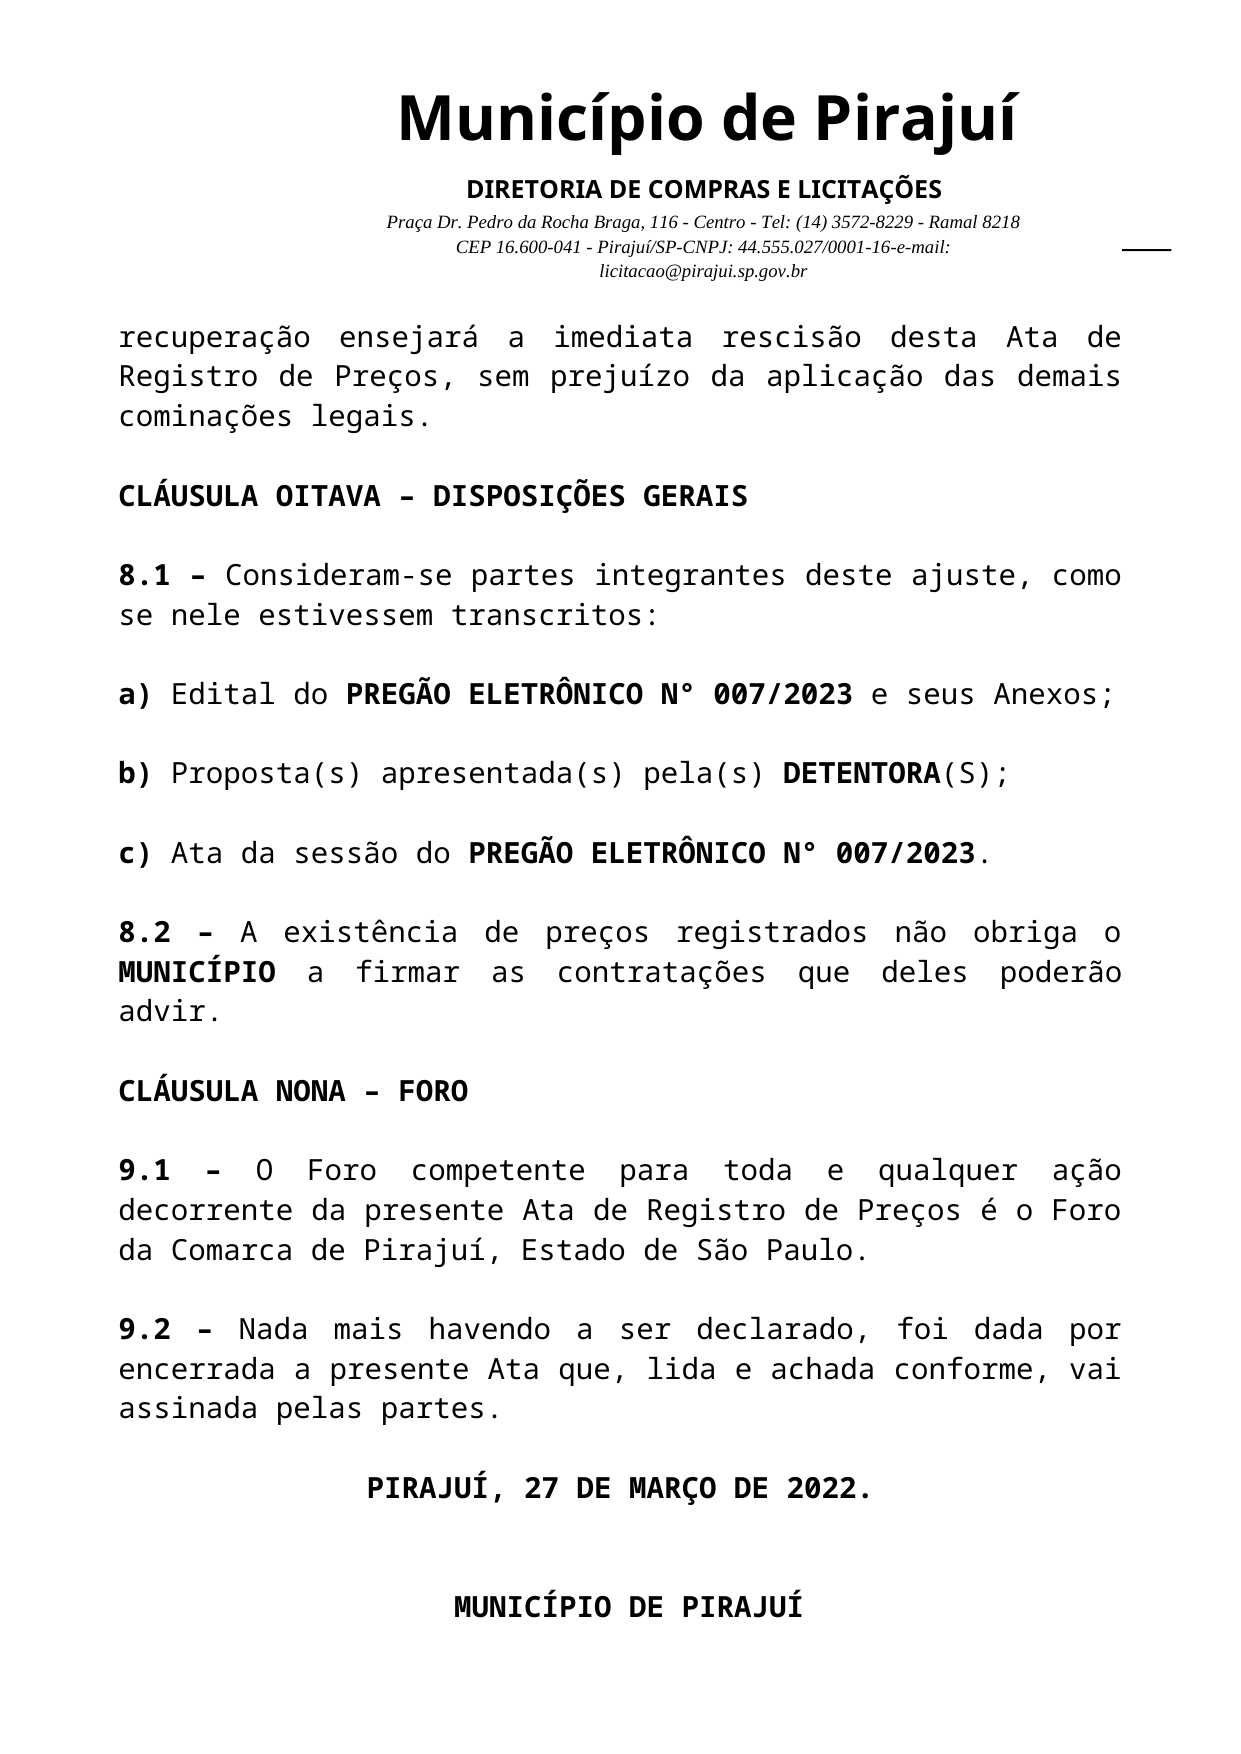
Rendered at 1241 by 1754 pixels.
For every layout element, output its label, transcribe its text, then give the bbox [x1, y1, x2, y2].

text CLÁUSULA OITAVA – DISPOSIÇÕES GERAIS [118, 475, 1122, 514]
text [118, 316, 1122, 435]
text PIRAJUÍ, 27 DE MARÇO DE 2022. [118, 1467, 1122, 1507]
text b) Proposta(s) apresentada(s) pela(s) DETENTORA(S); [118, 753, 1122, 792]
text 8.2 – A existência de preços registrados não obriga o MUNICÍPIO a firmar as contratações que deles poderão advir. [118, 911, 1122, 1030]
text 8.1 – Consideram-se partes integrantes deste ajuste, como se nele estivessem transcritos: [118, 554, 1122, 633]
text 9.2 – Nada mais havendo a ser declarado, foi dada por encerrada a presente Ata que, lida e achada conforme, vai assinada pelas partes. [118, 1308, 1122, 1427]
text c) Ata da sessão do PREGÃO ELETRÔNICO N° 007/2023. [118, 832, 1122, 872]
text 9.1 – O Foro competente para toda e qualquer ação decorrente da presente Ata de Registro de Preços é o Foro da Comarca de Pirajuí, Estado de São Paulo. [118, 1149, 1122, 1268]
text MUNICÍPIO DE PIRAJUÍ [118, 1586, 1122, 1626]
text a) Edital do PREGÃO ELETRÔNICO N° 007/2023 e seus Anexos; [118, 673, 1122, 713]
text CLÁUSULA NONA – FORO [118, 1070, 1122, 1110]
